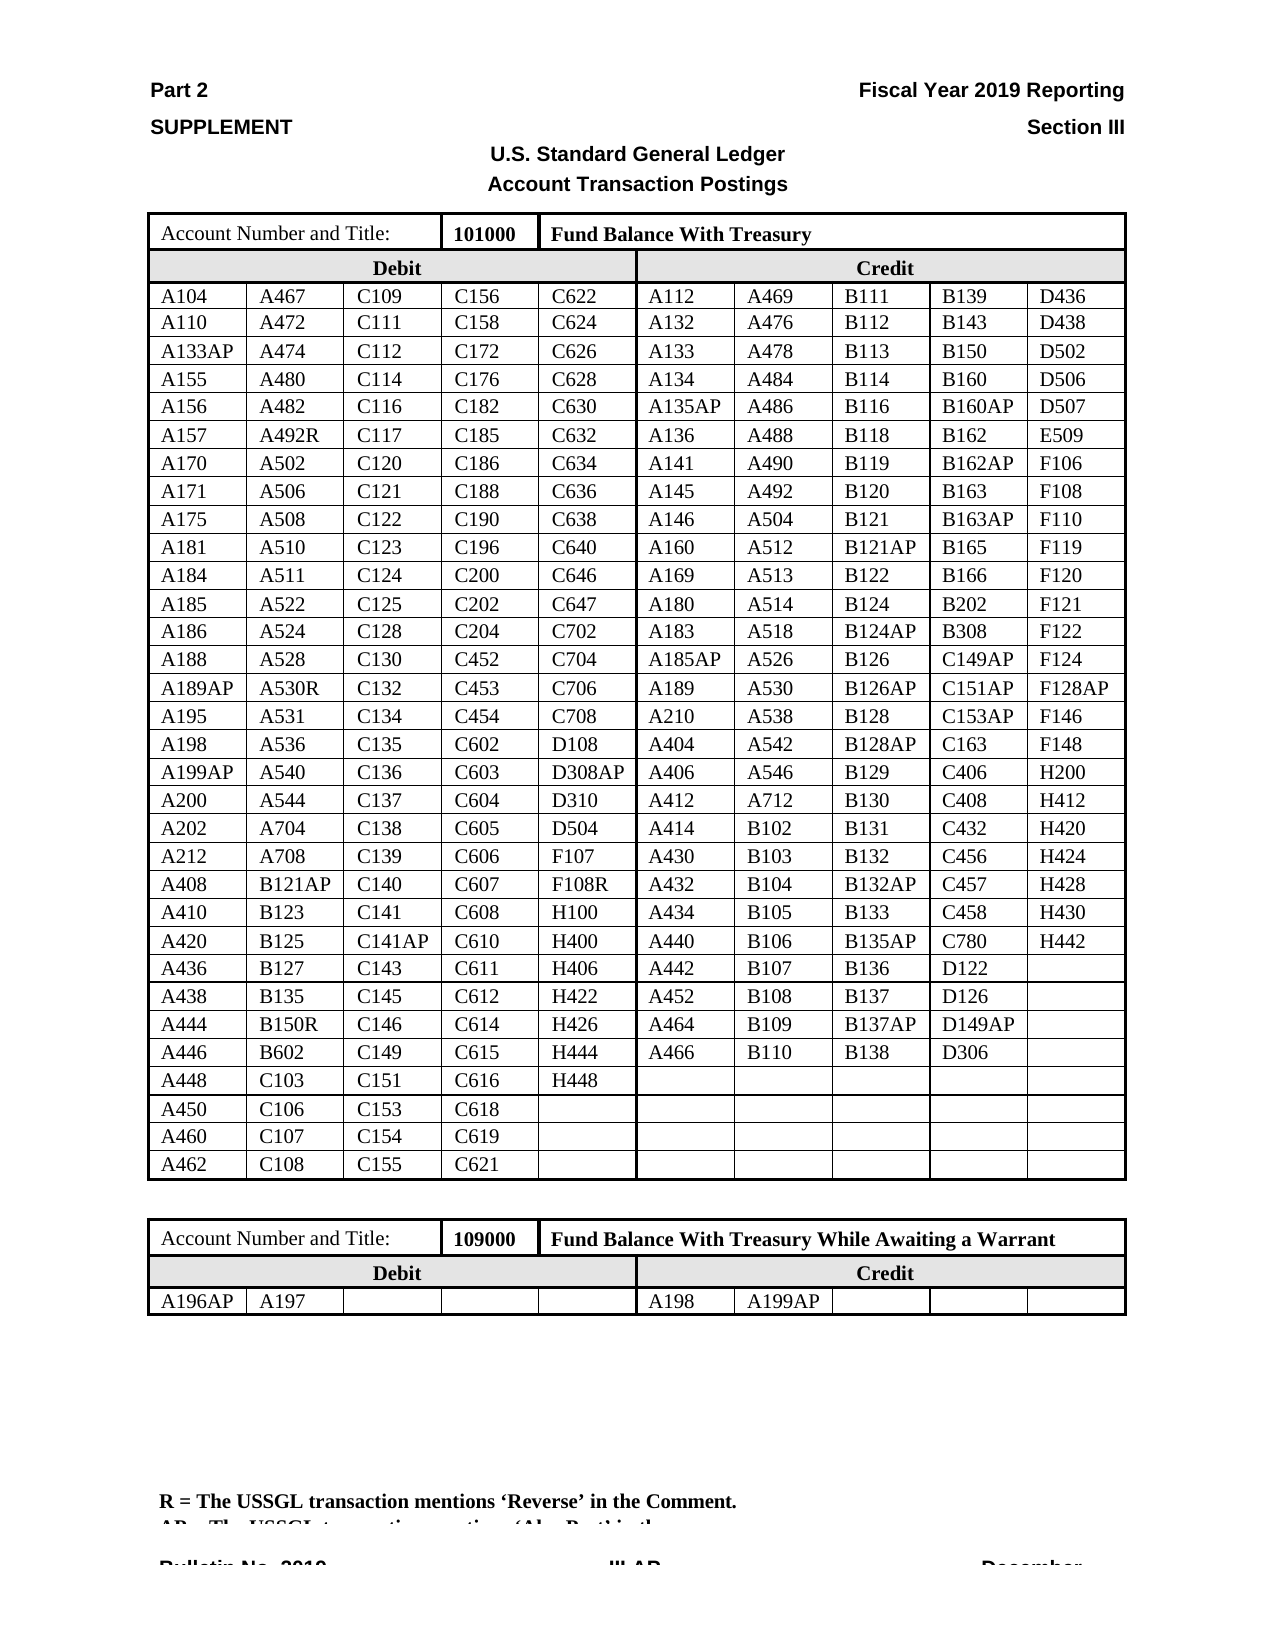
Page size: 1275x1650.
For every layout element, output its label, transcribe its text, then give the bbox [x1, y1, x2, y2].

table_cell B105 [735, 899, 832, 926]
table_cell A185 [150, 590, 246, 617]
table_cell B162 [931, 421, 1027, 448]
table_cell C196 [442, 534, 538, 561]
table_cell C106 [247, 1096, 343, 1122]
table_cell B110 [735, 1039, 832, 1066]
table_cell [833, 1289, 929, 1313]
table_cell A414 [638, 814, 734, 842]
table_cell C155 [344, 1151, 441, 1178]
table_cell [638, 1067, 734, 1094]
table_cell C603 [442, 759, 538, 785]
table_cell A181 [150, 534, 246, 561]
table_cell C636 [539, 477, 635, 505]
table_cell B132 [833, 843, 929, 870]
table_header 101000 [443, 215, 537, 248]
table_cell C647 [539, 590, 635, 617]
table_cell A450 [150, 1096, 246, 1122]
table_cell A486 [735, 393, 832, 420]
table_cell A506 [247, 477, 343, 505]
table_cell A408 [150, 871, 246, 898]
table_cell C132 [344, 674, 441, 701]
table_cell B135 [247, 983, 343, 1010]
table_cell C606 [442, 843, 538, 870]
table_cell A712 [735, 786, 832, 813]
table_cell C156 [442, 284, 538, 308]
table_cell A460 [150, 1123, 246, 1149]
table_cell [1028, 1011, 1124, 1038]
table_cell B308 [931, 618, 1027, 645]
table_cell Debit [150, 251, 635, 281]
table_cell C615 [442, 1039, 538, 1066]
table_cell D507 [1028, 393, 1124, 420]
table_cell C605 [442, 814, 538, 842]
table_cell A145 [638, 477, 734, 505]
table_cell D149AP [931, 1011, 1027, 1038]
table_cell A530 [735, 674, 832, 701]
table_cell A175 [150, 506, 246, 533]
table_cell H400 [539, 927, 635, 953]
table_cell B135AP [833, 927, 929, 953]
table_cell D438 [1028, 309, 1124, 336]
table_cell C780 [931, 927, 1027, 953]
table_cell C457 [931, 871, 1027, 898]
table_cell B111 [833, 284, 929, 308]
table_cell [539, 1289, 635, 1313]
table_cell A446 [150, 1039, 246, 1066]
table_cell C176 [442, 365, 538, 392]
table_cell D308AP [539, 759, 635, 785]
table_cell C456 [931, 843, 1027, 870]
table_cell [1028, 955, 1124, 981]
table_cell C622 [539, 284, 635, 308]
table_cell C458 [931, 899, 1027, 926]
table_cell C158 [442, 309, 538, 336]
table_cell C708 [539, 702, 635, 729]
table_cell A514 [735, 590, 832, 617]
table_cell A157 [150, 421, 246, 448]
table_cell C146 [344, 1011, 441, 1038]
table_cell C202 [442, 590, 538, 617]
table_cell H200 [1028, 759, 1124, 785]
table_cell [539, 1151, 635, 1178]
table_cell A404 [638, 730, 734, 757]
table_cell A438 [150, 983, 246, 1010]
table_cell A484 [735, 365, 832, 392]
table_cell A478 [735, 337, 832, 364]
table_cell C452 [442, 646, 538, 673]
table_cell C114 [344, 365, 441, 392]
table_cell A420 [150, 927, 246, 953]
table_cell A185AP [638, 646, 734, 673]
table_cell C117 [344, 421, 441, 448]
table_cell A488 [735, 421, 832, 448]
table_cell A189AP [150, 674, 246, 701]
table_cell [344, 1289, 441, 1313]
table_cell A546 [735, 759, 832, 785]
table_cell C185 [442, 421, 538, 448]
table_cell H422 [539, 983, 635, 1010]
table_cell C172 [442, 337, 538, 364]
table_cell A492R [247, 421, 343, 448]
table_cell C432 [931, 814, 1027, 842]
table_cell C182 [442, 393, 538, 420]
table_cell D504 [539, 814, 635, 842]
table_cell C646 [539, 562, 635, 589]
table_cell B103 [735, 843, 832, 870]
table_cell C140 [344, 871, 441, 898]
table_cell [931, 1123, 1027, 1149]
table_cell C103 [247, 1067, 343, 1094]
table_cell C611 [442, 955, 538, 981]
table_cell [1028, 1151, 1124, 1178]
table_cell A440 [638, 927, 734, 953]
table_cell C121 [344, 477, 441, 505]
table_cell F128AP [1028, 674, 1124, 701]
table_cell B104 [735, 871, 832, 898]
table_cell A526 [735, 646, 832, 673]
table_cell C186 [442, 449, 538, 476]
table_cell C628 [539, 365, 635, 392]
table_cell A476 [735, 309, 832, 336]
table_cell B137 [833, 983, 929, 1010]
table_cell A452 [638, 983, 734, 1010]
table_cell H448 [539, 1067, 635, 1094]
table_cell B137AP [833, 1011, 929, 1038]
table_cell B113 [833, 337, 929, 364]
table_cell C109 [344, 284, 441, 308]
table_cell A482 [247, 393, 343, 420]
table_cell C138 [344, 814, 441, 842]
table_cell F146 [1028, 702, 1124, 729]
table_cell [1028, 1123, 1124, 1149]
table_cell H420 [1028, 814, 1124, 842]
table_cell C128 [344, 618, 441, 645]
table_cell B112 [833, 309, 929, 336]
table_cell A538 [735, 702, 832, 729]
table_cell C626 [539, 337, 635, 364]
table_cell C136 [344, 759, 441, 785]
table_cell H100 [539, 899, 635, 926]
table_cell C602 [442, 730, 538, 757]
table_cell B118 [833, 421, 929, 448]
table_cell A156 [150, 393, 246, 420]
table_cell D310 [539, 786, 635, 813]
table_cell A196AP [150, 1289, 246, 1313]
table_cell C120 [344, 449, 441, 476]
table_cell B150 [931, 337, 1027, 364]
table_cell A132 [638, 309, 734, 336]
table_cell C614 [442, 1011, 538, 1038]
table_cell D502 [1028, 337, 1124, 364]
table_cell D506 [1028, 365, 1124, 392]
table_header Account Number and Title: [150, 1221, 440, 1254]
table_cell C640 [539, 534, 635, 561]
table_cell B125 [247, 927, 343, 953]
table_cell [931, 1096, 1027, 1122]
table_cell A472 [247, 309, 343, 336]
table_cell B163AP [931, 506, 1027, 533]
table_cell [735, 1096, 832, 1122]
table_cell [638, 1151, 734, 1178]
table_cell C702 [539, 618, 635, 645]
table_cell D306 [931, 1039, 1027, 1066]
table_cell C607 [442, 871, 538, 898]
table_cell A186 [150, 618, 246, 645]
table_cell B162AP [931, 449, 1027, 476]
table_cell [931, 1151, 1027, 1178]
table_cell C704 [539, 646, 635, 673]
table_cell A469 [735, 284, 832, 308]
table_cell C130 [344, 646, 441, 673]
table_cell C610 [442, 927, 538, 953]
table_cell A133AP [150, 337, 246, 364]
table_cell A542 [735, 730, 832, 757]
table_cell [735, 1151, 832, 1178]
table_cell [833, 1151, 929, 1178]
table_cell A480 [247, 365, 343, 392]
table_cell F106 [1028, 449, 1124, 476]
table_cell C112 [344, 337, 441, 364]
table_cell [1028, 983, 1124, 1010]
table_cell C638 [539, 506, 635, 533]
table_cell B128 [833, 702, 929, 729]
table_cell B132AP [833, 871, 929, 898]
table_cell D436 [1028, 284, 1124, 308]
table_cell [833, 1067, 929, 1094]
table_cell C612 [442, 983, 538, 1010]
table_cell B122 [833, 562, 929, 589]
table_cell C154 [344, 1123, 441, 1149]
table_cell C630 [539, 393, 635, 420]
table_cell A474 [247, 337, 343, 364]
table_cell A189 [638, 674, 734, 701]
table_cell C618 [442, 1096, 538, 1122]
table_cell A202 [150, 814, 246, 842]
table_cell A528 [247, 646, 343, 673]
table_cell B128AP [833, 730, 929, 757]
table_cell A198 [150, 730, 246, 757]
table_cell B108 [735, 983, 832, 1010]
table_cell D122 [931, 955, 1027, 981]
table_cell C108 [247, 1151, 343, 1178]
table_cell C153 [344, 1096, 441, 1122]
table_cell A518 [735, 618, 832, 645]
table_cell A512 [735, 534, 832, 561]
table_cell [638, 1096, 734, 1122]
table_cell C406 [931, 759, 1027, 785]
table_cell [735, 1067, 832, 1094]
table_cell C632 [539, 421, 635, 448]
table_cell C200 [442, 562, 538, 589]
table_cell A110 [150, 309, 246, 336]
table_cell A199AP [150, 759, 246, 785]
table_cell A198 [638, 1289, 734, 1313]
table_header Account Number and Title: [150, 215, 440, 248]
table_cell F108R [539, 871, 635, 898]
table_cell A195 [150, 702, 246, 729]
table_cell A141 [638, 449, 734, 476]
table_cell A133 [638, 337, 734, 364]
table_cell C621 [442, 1151, 538, 1178]
table_cell C616 [442, 1067, 538, 1094]
table_cell A197 [247, 1289, 343, 1313]
table_cell B124AP [833, 618, 929, 645]
table_cell A135AP [638, 393, 734, 420]
table_cell C454 [442, 702, 538, 729]
table_cell B102 [735, 814, 832, 842]
table_cell C141 [344, 899, 441, 926]
table_cell A544 [247, 786, 343, 813]
table_cell B114 [833, 365, 929, 392]
table_cell C111 [344, 309, 441, 336]
table_cell A530R [247, 674, 343, 701]
table_cell C188 [442, 477, 538, 505]
table_cell D126 [931, 983, 1027, 1010]
table_cell A180 [638, 590, 734, 617]
table_cell B160AP [931, 393, 1027, 420]
table_cell F107 [539, 843, 635, 870]
table_cell C137 [344, 786, 441, 813]
table_cell A540 [247, 759, 343, 785]
table_cell A188 [150, 646, 246, 673]
table_cell A146 [638, 506, 734, 533]
table_cell [1028, 1039, 1124, 1066]
table_cell C190 [442, 506, 538, 533]
table_cell C163 [931, 730, 1027, 757]
table_cell A104 [150, 284, 246, 308]
table_cell A492 [735, 477, 832, 505]
table_cell C151AP [931, 674, 1027, 701]
table_cell A448 [150, 1067, 246, 1094]
table_cell C619 [442, 1123, 538, 1149]
table_cell C122 [344, 506, 441, 533]
table_cell C624 [539, 309, 635, 336]
table_cell A464 [638, 1011, 734, 1038]
table_cell C204 [442, 618, 538, 645]
table_cell F108 [1028, 477, 1124, 505]
table_cell A210 [638, 702, 734, 729]
table_cell B165 [931, 534, 1027, 561]
table_cell A200 [150, 786, 246, 813]
table_cell C125 [344, 590, 441, 617]
table_cell A490 [735, 449, 832, 476]
table_cell C604 [442, 786, 538, 813]
table_cell B106 [735, 927, 832, 953]
table_cell C143 [344, 955, 441, 981]
table_cell Debit [150, 1257, 635, 1286]
table_cell A510 [247, 534, 343, 561]
table_cell Credit [638, 251, 1124, 281]
table_cell B119 [833, 449, 929, 476]
table_cell C141AP [344, 927, 441, 953]
table_cell [1028, 1067, 1124, 1094]
table_cell A531 [247, 702, 343, 729]
table_cell C149 [344, 1039, 441, 1066]
table_cell [735, 1123, 832, 1149]
table_cell B163 [931, 477, 1027, 505]
table_cell A436 [150, 955, 246, 981]
table_cell A511 [247, 562, 343, 589]
table_cell A183 [638, 618, 734, 645]
table_cell C134 [344, 702, 441, 729]
table_cell F120 [1028, 562, 1124, 589]
table_cell C124 [344, 562, 441, 589]
table_cell B130 [833, 786, 929, 813]
table_cell C706 [539, 674, 635, 701]
table_header 109000 [443, 1221, 537, 1254]
table_cell A434 [638, 899, 734, 926]
table_cell [931, 1289, 1027, 1313]
table_header Fund Balance With Treasury While Awaiting a Warrant [541, 1221, 1124, 1254]
table_cell C123 [344, 534, 441, 561]
table_cell A430 [638, 843, 734, 870]
table_cell F121 [1028, 590, 1124, 617]
table_cell H430 [1028, 899, 1124, 926]
table_cell B123 [247, 899, 343, 926]
table_cell [1028, 1289, 1124, 1313]
table_cell C116 [344, 393, 441, 420]
table_cell A704 [247, 814, 343, 842]
table_cell [442, 1289, 538, 1313]
table_cell B160 [931, 365, 1027, 392]
table_cell B133 [833, 899, 929, 926]
table_cell A160 [638, 534, 734, 561]
table_cell A432 [638, 871, 734, 898]
table_cell H412 [1028, 786, 1124, 813]
table_cell A212 [150, 843, 246, 870]
table_cell A170 [150, 449, 246, 476]
table_cell H442 [1028, 927, 1124, 953]
table_cell [638, 1123, 734, 1149]
table_cell B166 [931, 562, 1027, 589]
table_cell D108 [539, 730, 635, 757]
table_cell A502 [247, 449, 343, 476]
table_cell C151 [344, 1067, 441, 1094]
table_cell A184 [150, 562, 246, 589]
table_cell C153AP [931, 702, 1027, 729]
table_cell B136 [833, 955, 929, 981]
table_cell [539, 1123, 635, 1149]
table_cell A504 [735, 506, 832, 533]
table_cell C608 [442, 899, 538, 926]
table_cell A169 [638, 562, 734, 589]
table_cell F122 [1028, 618, 1124, 645]
table_cell H444 [539, 1039, 635, 1066]
table_cell B121 [833, 506, 929, 533]
table_cell C107 [247, 1123, 343, 1149]
table_cell A508 [247, 506, 343, 533]
table_cell F119 [1028, 534, 1124, 561]
table_cell A462 [150, 1151, 246, 1178]
table_cell H426 [539, 1011, 635, 1038]
table_cell A536 [247, 730, 343, 757]
table_cell A199AP [735, 1289, 832, 1313]
table_cell B129 [833, 759, 929, 785]
table_cell F110 [1028, 506, 1124, 533]
table_cell B109 [735, 1011, 832, 1038]
table_cell C139 [344, 843, 441, 870]
table_cell E509 [1028, 421, 1124, 448]
table_cell F148 [1028, 730, 1124, 757]
table_cell A444 [150, 1011, 246, 1038]
table_cell B143 [931, 309, 1027, 336]
table_cell A513 [735, 562, 832, 589]
table_cell B120 [833, 477, 929, 505]
table_header Fund Balance With Treasury [541, 215, 1124, 248]
table_cell C149AP [931, 646, 1027, 673]
table_cell A524 [247, 618, 343, 645]
table_cell F124 [1028, 646, 1124, 673]
table_cell B107 [735, 955, 832, 981]
table_cell C145 [344, 983, 441, 1010]
table_cell C408 [931, 786, 1027, 813]
table_cell Credit [638, 1257, 1124, 1286]
table_cell C453 [442, 674, 538, 701]
table_cell B126 [833, 646, 929, 673]
table_cell B138 [833, 1039, 929, 1066]
table_cell A136 [638, 421, 734, 448]
table_cell A171 [150, 477, 246, 505]
table_cell [1028, 1096, 1124, 1122]
table_cell H406 [539, 955, 635, 981]
table_cell A522 [247, 590, 343, 617]
table_cell A708 [247, 843, 343, 870]
table_cell B127 [247, 955, 343, 981]
table_cell H428 [1028, 871, 1124, 898]
table_cell A134 [638, 365, 734, 392]
table_cell B131 [833, 814, 929, 842]
table_cell B126AP [833, 674, 929, 701]
table_cell B124 [833, 590, 929, 617]
table_cell A410 [150, 899, 246, 926]
table_cell B150R [247, 1011, 343, 1038]
table_cell A155 [150, 365, 246, 392]
table_cell B602 [247, 1039, 343, 1066]
table_cell A112 [638, 284, 734, 308]
table_cell B202 [931, 590, 1027, 617]
table_cell A467 [247, 284, 343, 308]
table_cell [931, 1067, 1027, 1094]
table_cell B121AP [247, 871, 343, 898]
table_cell A442 [638, 955, 734, 981]
table_cell A466 [638, 1039, 734, 1066]
table_cell A406 [638, 759, 734, 785]
table_cell A412 [638, 786, 734, 813]
table_cell B121AP [833, 534, 929, 561]
table_cell C634 [539, 449, 635, 476]
table_cell [833, 1096, 929, 1122]
table_cell [539, 1096, 635, 1122]
table_cell [833, 1123, 929, 1149]
table_cell C135 [344, 730, 441, 757]
table_cell B116 [833, 393, 929, 420]
table_cell H424 [1028, 843, 1124, 870]
table_cell B139 [931, 284, 1027, 308]
